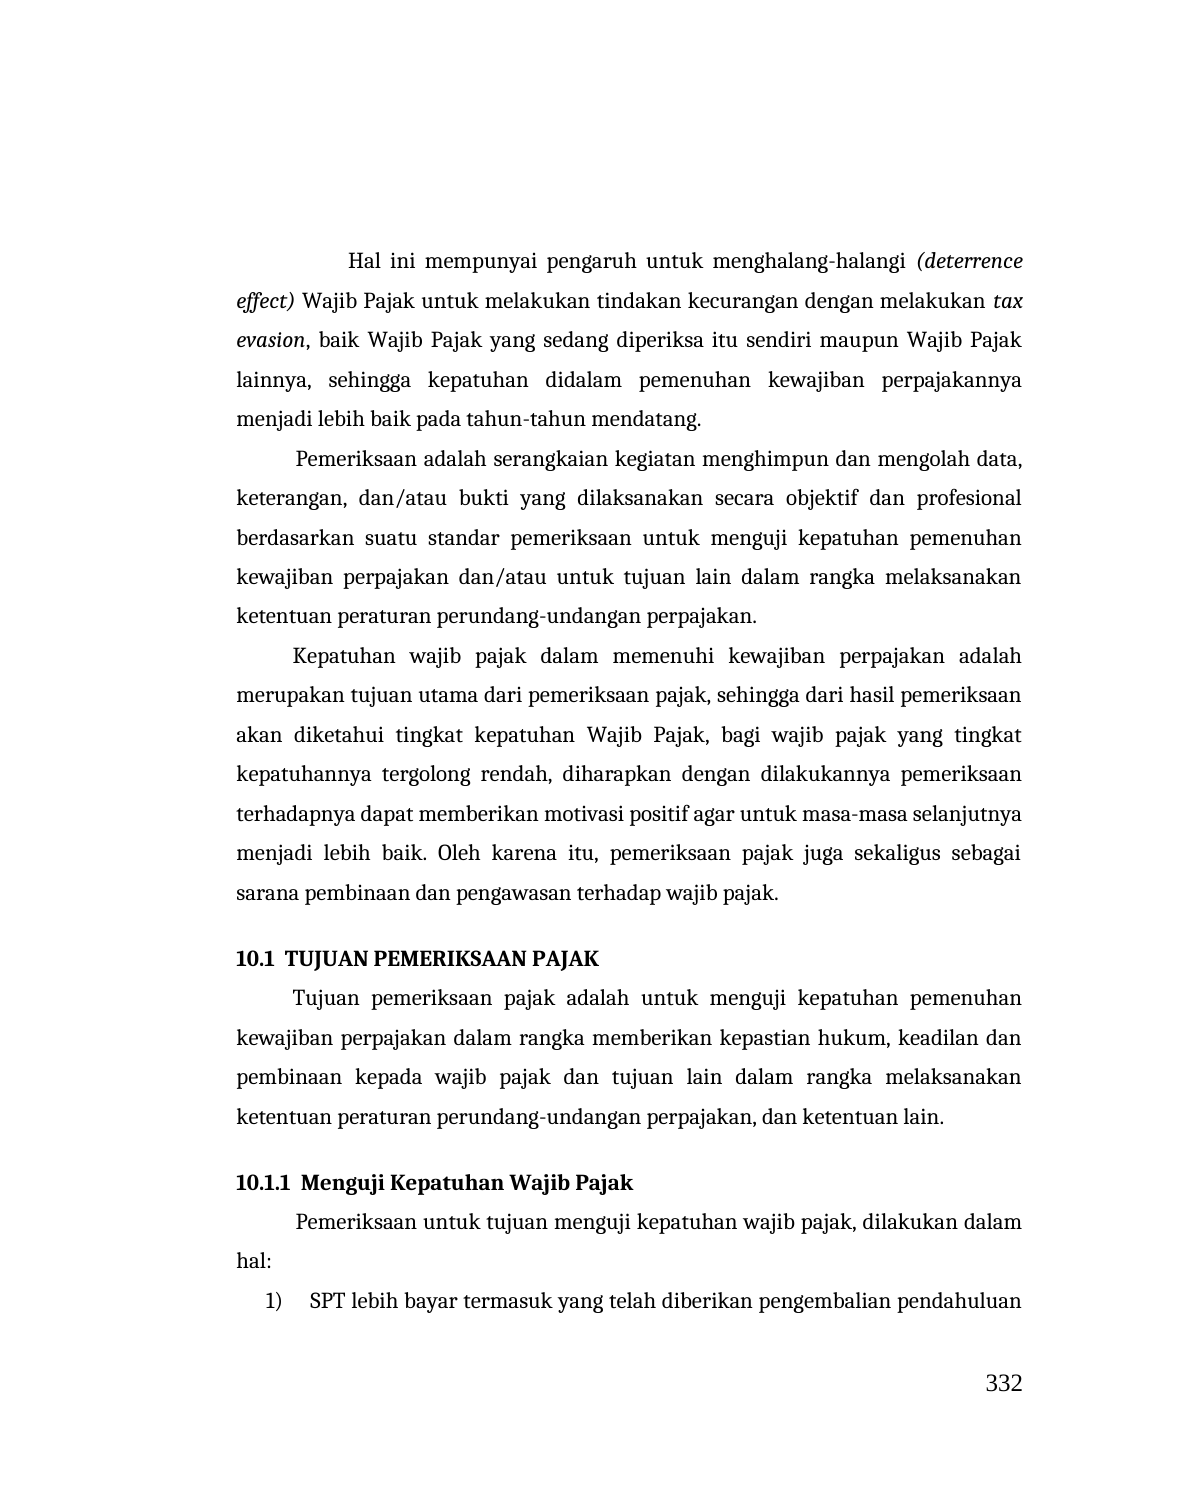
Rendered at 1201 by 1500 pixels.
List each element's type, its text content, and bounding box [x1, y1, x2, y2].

text 10.1 TUJUAN PEMERIKSAAN PAJAK [236, 946, 1023, 972]
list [266, 1288, 1023, 1314]
text Hal ini mempunyai pengaruh untuk menghalang-halangi (deterrence effect) Wajib Pajak untuk melakukan tindakan kecurangan dengan melakukan tax evasion, baik Wajib Pajak yang sedang diperiksa itu sendiri maupun Wajib Pajak lainnya, sehingga kepatuhan didalam pemenuhan kewajiban perpajakannya menjadi lebih baik pada tahun-tahun mendatang. [236, 248, 1023, 432]
text Pemeriksaan adalah serangkaian kegiatan menghimpun dan mengolah data, keterangan, dan/atau bukti yang dilaksanakan secara objektif dan profesional berdasarkan suatu standar pemeriksaan untuk menguji kepatuhan pemenuhan kewajiban perpajakan dan/atau untuk tujuan lain dalam rangka melaksanakan ketentuan peraturan perundang-undangan perpajakan. [236, 445, 1023, 630]
text Kepatuhan wajib pajak dalam memenuhi kewajiban perpajakan adalah merupakan tujuan utama dari pemeriksaan pajak, sehingga dari hasil pemeriksaan akan diketahui tingkat kepatuhan Wajib Pajak, bagi wajib pajak yang tingkat kepatuhannya tergolong rendah, diharapkan dengan dilakukannya pemeriksaan terhadapnya dapat memberikan motivasi positif agar untuk masa-masa selanjutnya menjadi lebih baik. Oleh karena itu, pemeriksaan pajak juga sekaligus sebagai sarana pembinaan dan pengawasan terhadap wajib pajak. [236, 643, 1023, 906]
text Tujuan pemeriksaan pajak adalah untuk menguji kepatuhan pemenuhan kewajiban perpajakan dalam rangka memberikan kepastian hukum, keadilan dan pembinaan kepada wajib pajak dan tujuan lain dalam rangka melaksanakan ketentuan peraturan perundang-undangan perpajakan, dan ketentuan lain. [236, 985, 1023, 1130]
text Pemeriksaan untuk tujuan menguji kepatuhan wajib pajak, dilakukan dalam hal: [236, 1209, 1023, 1274]
text 10.1.1 Menguji Kepatuhan Wajib Pajak [236, 1169, 1023, 1196]
